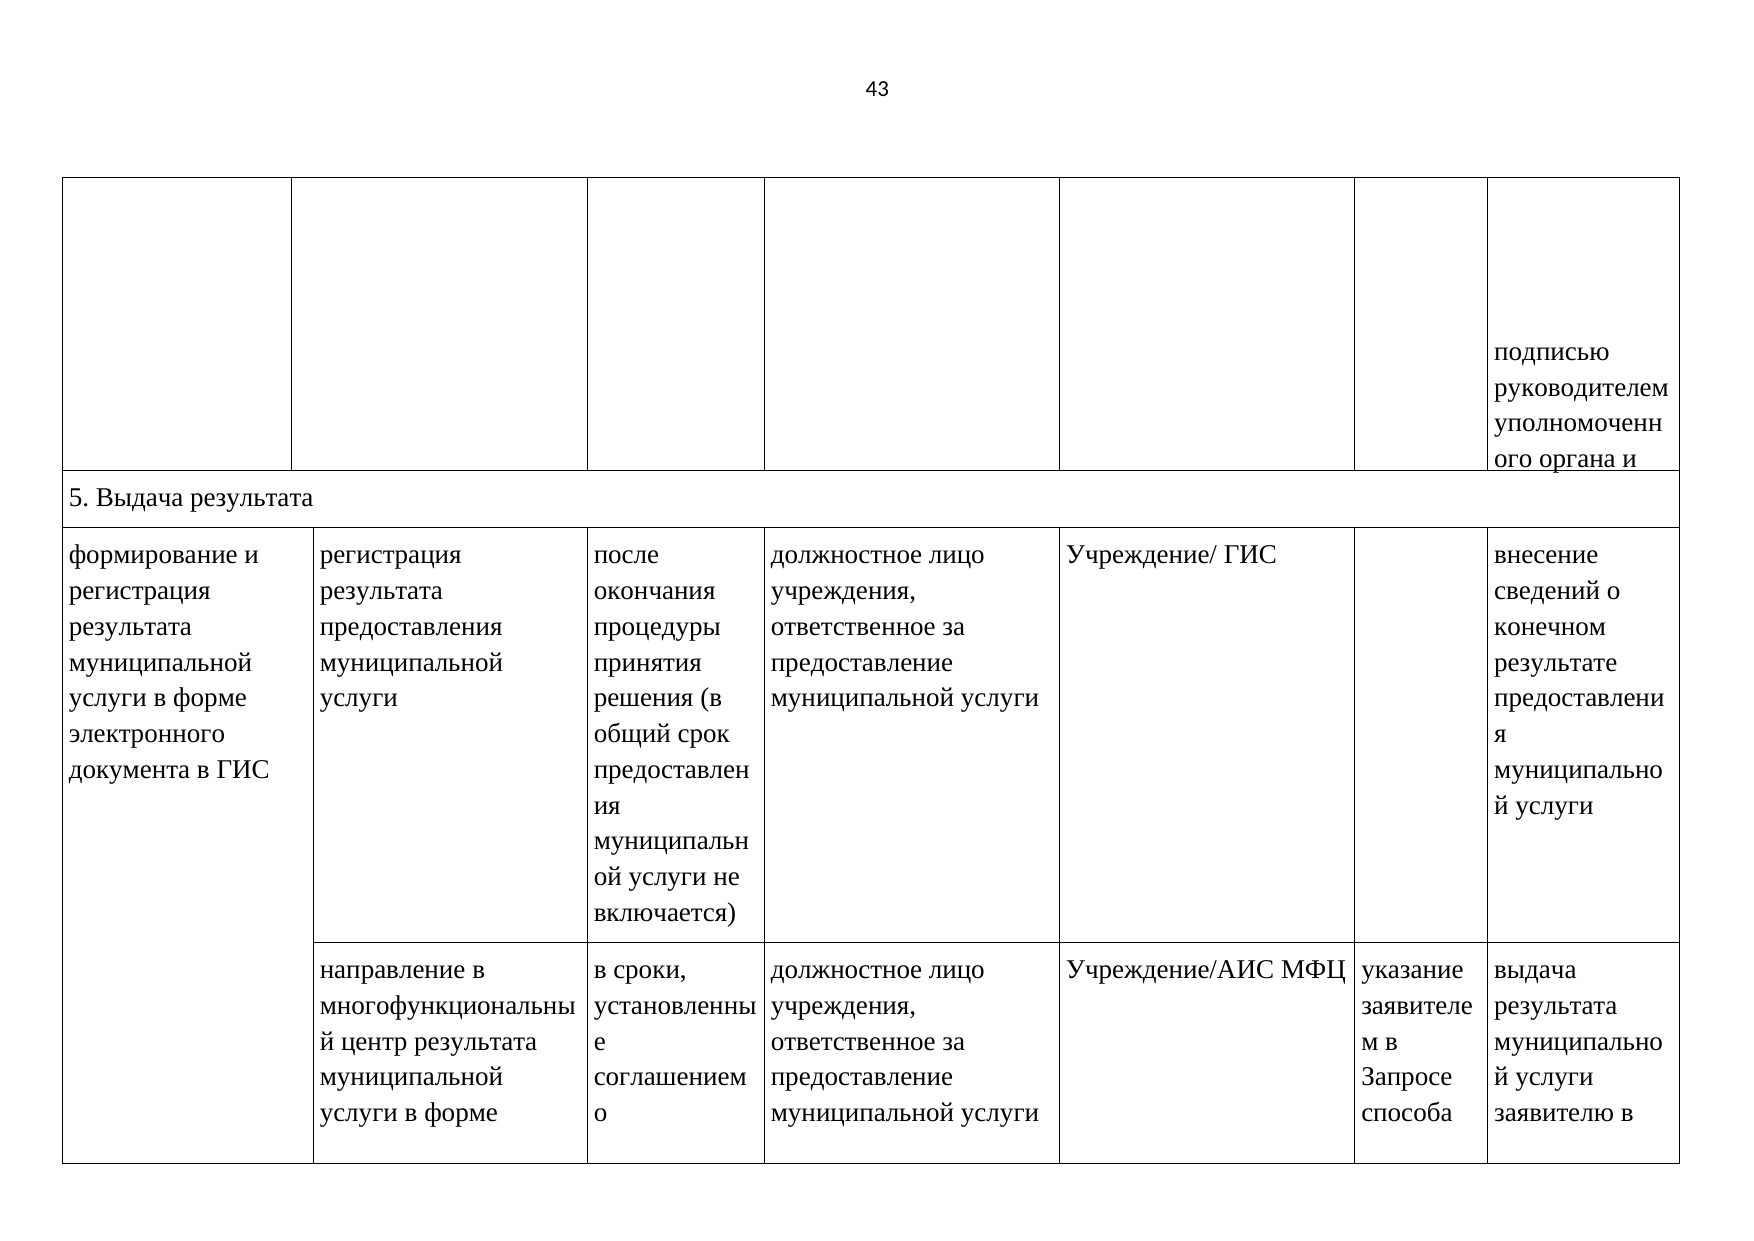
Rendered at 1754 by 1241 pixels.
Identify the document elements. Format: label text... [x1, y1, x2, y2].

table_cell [765, 943, 1059, 1163]
table_cell регистрация результата предоставления муниципальной услуги [314, 528, 587, 942]
table_cell 5. Выдача результата [63, 471, 1679, 527]
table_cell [1355, 943, 1487, 1163]
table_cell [588, 943, 764, 1163]
table_cell должностное лицо учреждения, ответственное за предоставление муниципальной услуги [765, 528, 1059, 942]
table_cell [314, 943, 587, 1163]
table_cell [1355, 528, 1487, 942]
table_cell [292, 178, 587, 470]
table_cell формирование и регистрация результата муниципальной услуги в форме электронного документа в ГИС [63, 528, 313, 1163]
table_cell Учреждение/ ГИС [1060, 528, 1354, 942]
table_cell Учреждение/АИС МФЦ [1060, 943, 1354, 1163]
table_cell после окончания процедуры принятия решения (в общий срок предоставления муниципальной услуги не включается) [588, 528, 764, 942]
table_cell внесение сведений о конечном результате предоставления муниципальной услуги [1488, 528, 1679, 942]
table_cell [1488, 943, 1679, 1163]
